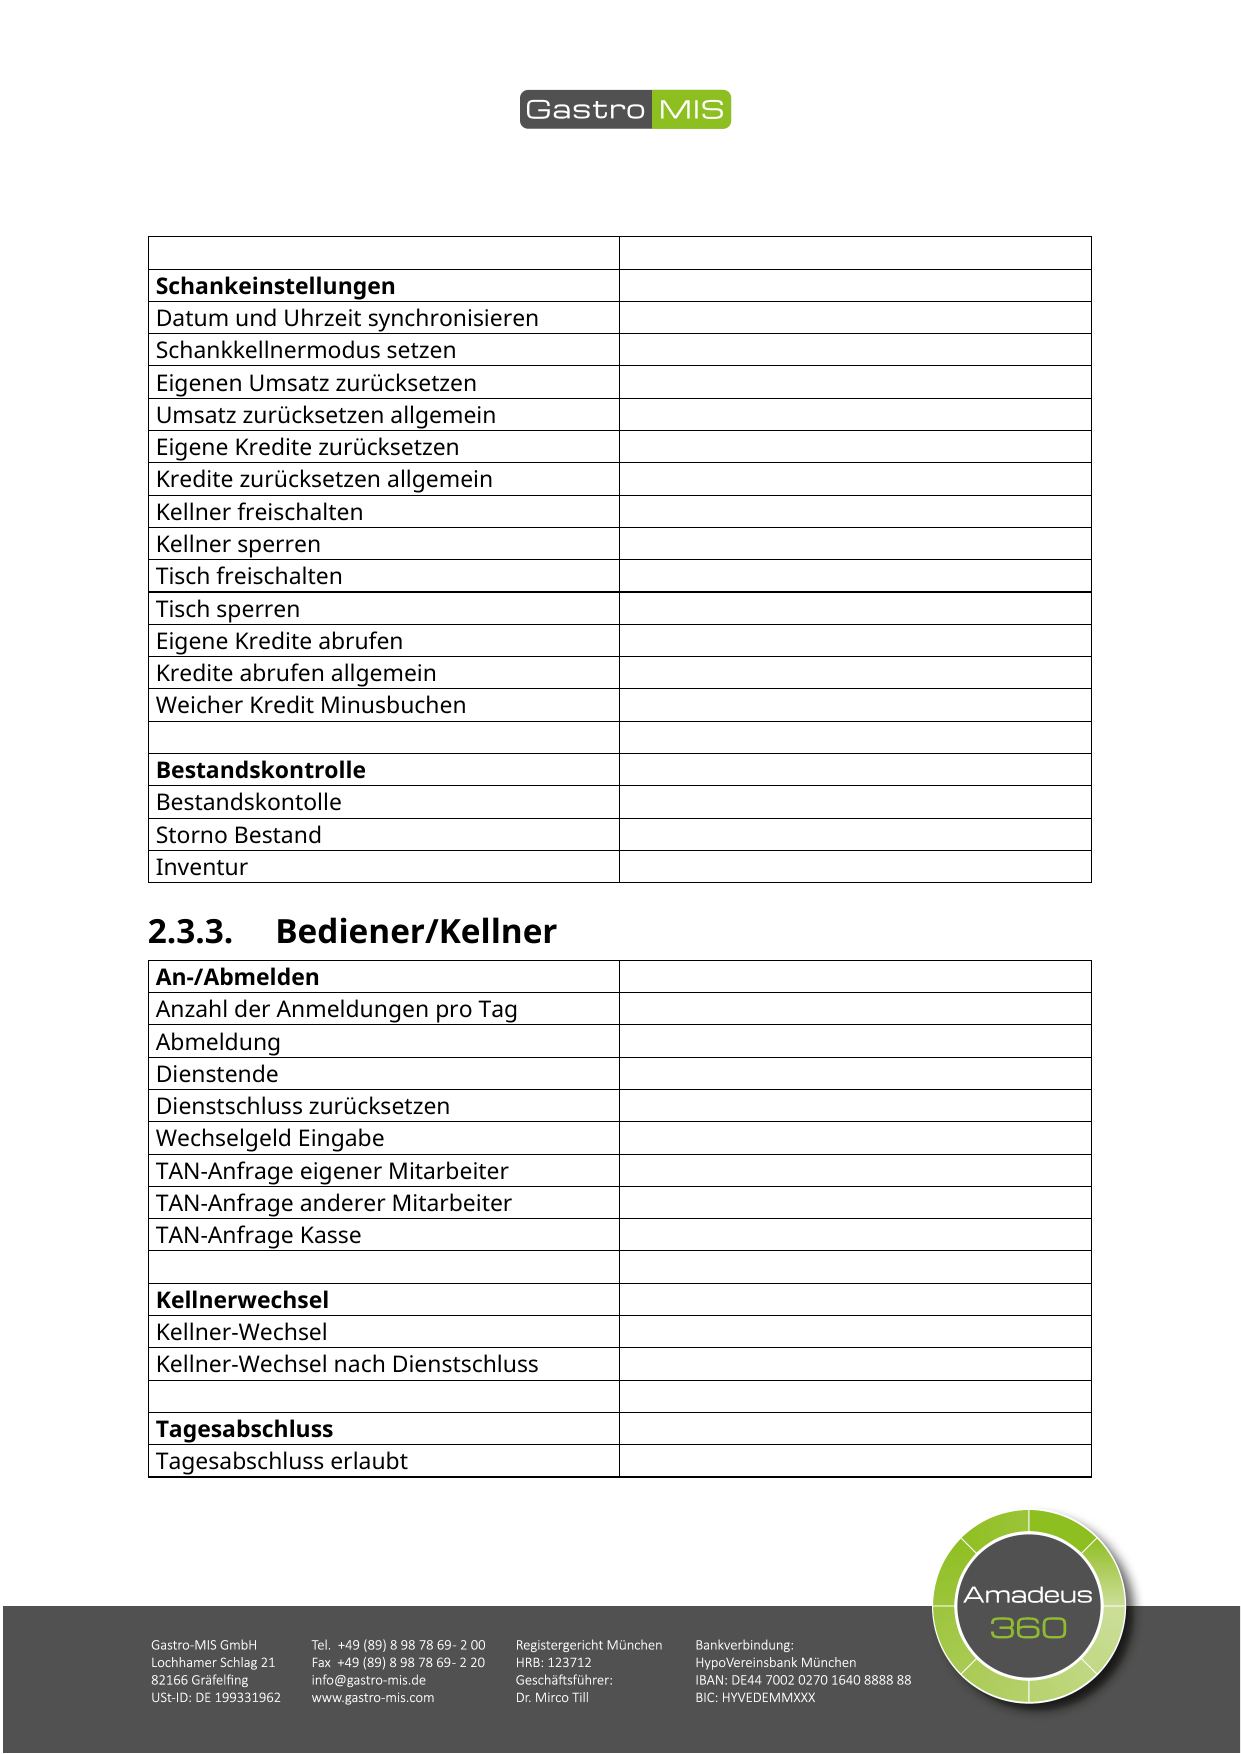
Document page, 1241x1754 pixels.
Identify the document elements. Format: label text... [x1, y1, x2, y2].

table_cell Eigene Kredite abrufen [149, 625, 619, 656]
table_cell Tisch sperren [149, 593, 619, 624]
table_cell [620, 657, 1091, 688]
table_header An-/Abmelden [149, 961, 619, 992]
table_cell Abmeldung [149, 1025, 619, 1057]
table_cell [620, 270, 1091, 301]
table_cell Kellner freischalten [149, 496, 619, 527]
table_cell Eigenen Umsatz zurücksetzen [149, 366, 619, 398]
table_cell [149, 237, 619, 268]
table_cell [620, 786, 1091, 817]
table_cell Inventur [149, 851, 619, 882]
table_cell [620, 1155, 1091, 1186]
table_cell Dienstende [149, 1058, 619, 1089]
table_cell [620, 1219, 1091, 1250]
table_cell [620, 1251, 1091, 1283]
table_cell [620, 754, 1091, 785]
picture [3, 0, 1241, 1753]
table_cell Kellner-Wechsel [149, 1316, 619, 1347]
table_cell [620, 625, 1091, 656]
table_cell [620, 431, 1091, 462]
table_cell TAN-Anfrage anderer Mitarbeiter [149, 1187, 619, 1218]
table_cell [620, 560, 1091, 591]
table_cell [620, 528, 1091, 559]
table_cell Umsatz zurücksetzen allgemein [149, 399, 619, 430]
table_cell Schankkellnermodus setzen [149, 334, 619, 365]
table_cell [620, 1058, 1091, 1089]
table_cell [620, 819, 1091, 850]
table_header [620, 961, 1091, 992]
table_cell Eigene Kredite zurücksetzen [149, 431, 619, 462]
table_cell Dienstschluss zurücksetzen [149, 1090, 619, 1121]
table_cell [620, 851, 1091, 882]
table_cell [620, 1445, 1091, 1476]
table_cell [620, 366, 1091, 398]
table_cell Kredite abrufen allgemein [149, 657, 619, 688]
table_cell Bestandskontolle [149, 786, 619, 817]
table_cell [620, 334, 1091, 365]
table_cell [620, 1122, 1091, 1153]
table_cell Datum und Uhrzeit synchronisieren [149, 302, 619, 333]
table_cell [620, 1348, 1091, 1379]
table_cell Storno Bestand [149, 819, 619, 850]
table_cell [620, 1381, 1091, 1412]
table_cell [620, 1284, 1091, 1315]
table_cell [149, 722, 619, 753]
table_cell [620, 1316, 1091, 1347]
table_cell [620, 463, 1091, 494]
table_cell [620, 593, 1091, 624]
table_cell [620, 399, 1091, 430]
table_cell [149, 1381, 619, 1412]
table_cell [620, 1025, 1091, 1057]
table_cell Weicher Kredit Minusbuchen [149, 689, 619, 721]
table_cell Anzahl der Anmeldungen pro Tag [149, 993, 619, 1024]
table_cell Wechselgeld Eingabe [149, 1122, 619, 1153]
table_cell TAN-Anfrage eigener Mitarbeiter [149, 1155, 619, 1186]
table_cell Kellner-Wechsel nach Dienstschluss [149, 1348, 619, 1379]
table_cell [620, 302, 1091, 333]
table_cell Kredite zurücksetzen allgemein [149, 463, 619, 494]
table_cell [620, 722, 1091, 753]
table_cell [620, 689, 1091, 721]
table_cell [620, 1090, 1091, 1121]
table_cell Bestandskontrolle [149, 754, 619, 785]
table_cell [620, 1187, 1091, 1218]
table_cell [149, 1251, 619, 1283]
table_cell Tagesabschluss [149, 1413, 619, 1444]
table_cell Schankeinstellungen [149, 270, 619, 301]
subtitle Bediener/Kellner [148, 908, 1122, 953]
table_cell [620, 237, 1091, 268]
table_cell Tagesabschluss erlaubt [149, 1445, 619, 1476]
table_cell TAN-Anfrage Kasse [149, 1219, 619, 1250]
table_cell [620, 1413, 1091, 1444]
table_cell [620, 496, 1091, 527]
table_cell [620, 993, 1091, 1024]
table_cell Kellnerwechsel [149, 1284, 619, 1315]
table_cell Tisch freischalten [149, 560, 619, 591]
table_cell Kellner sperren [149, 528, 619, 559]
